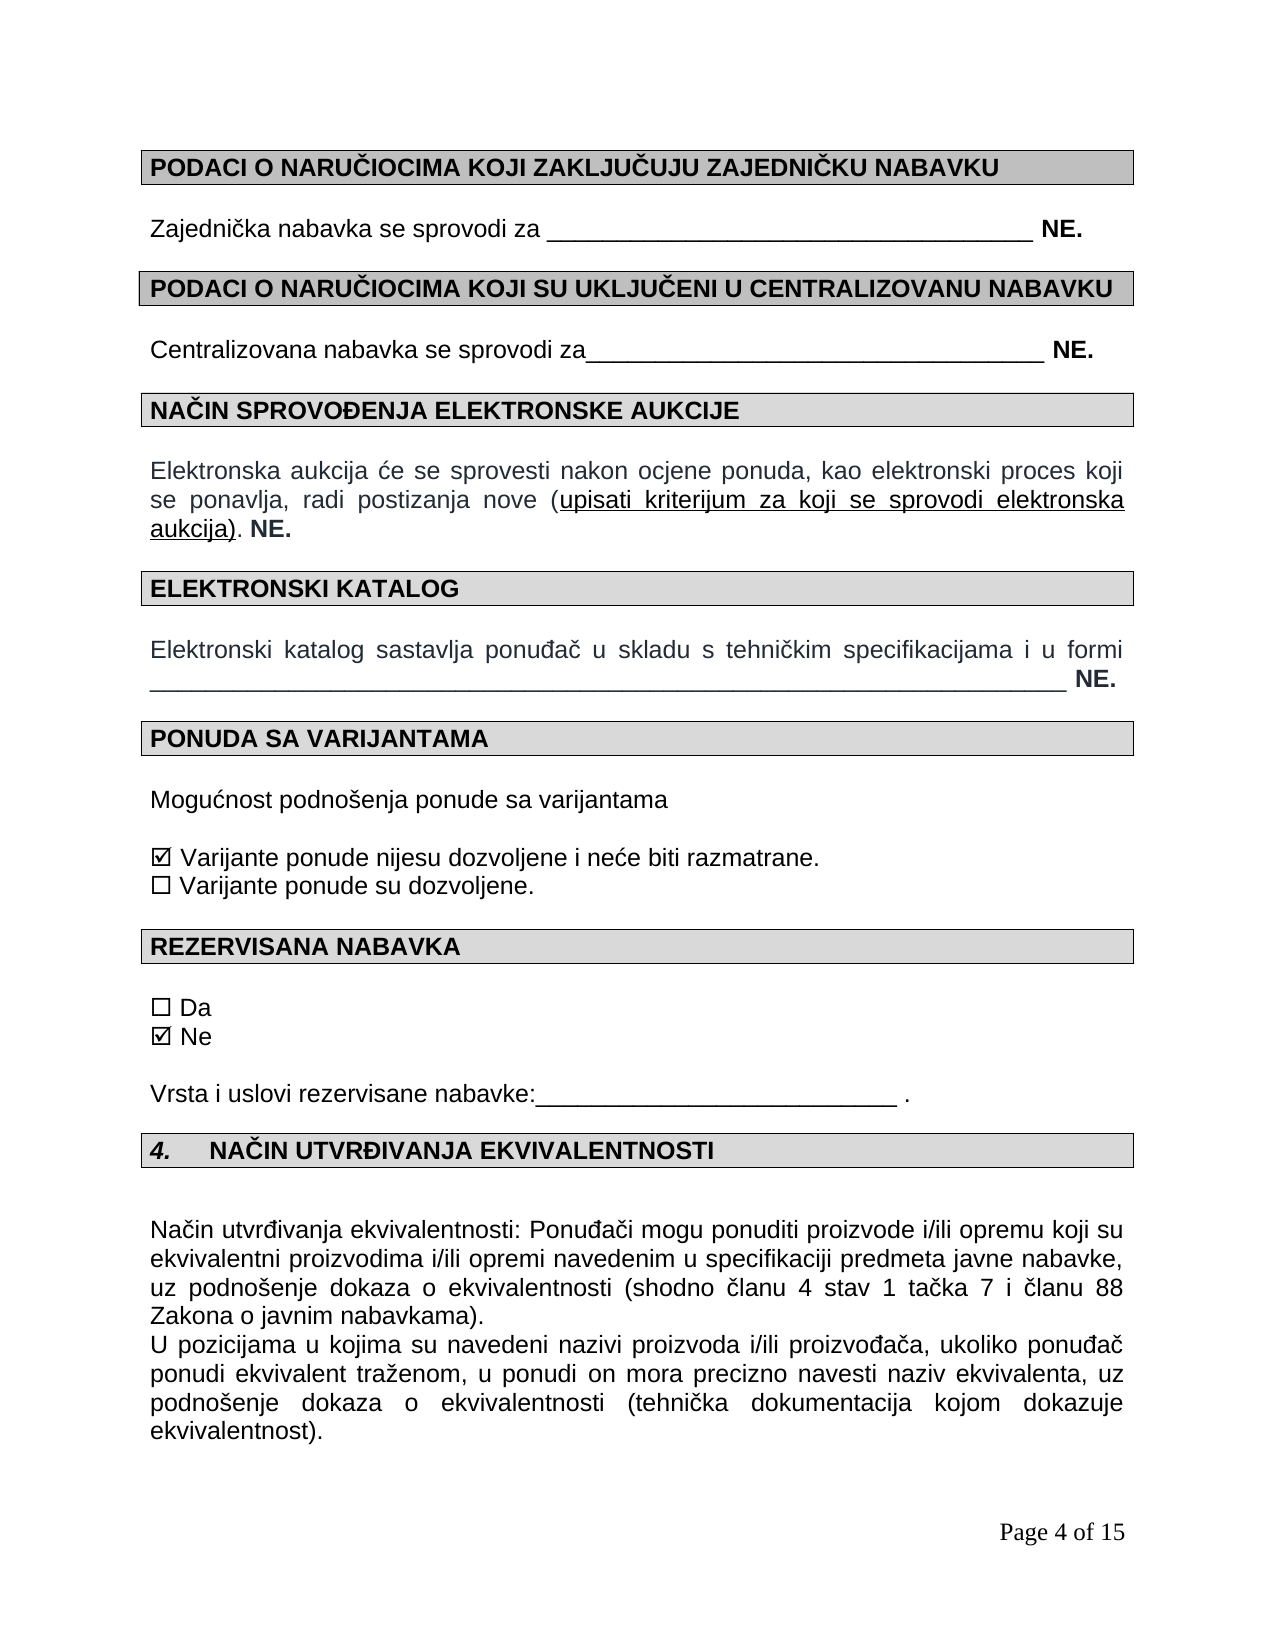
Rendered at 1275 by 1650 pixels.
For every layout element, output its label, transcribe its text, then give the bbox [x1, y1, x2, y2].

list NAČIN UTVRĐIVANJA EKVIVALENTNOSTI [142, 1134, 1133, 1167]
text Elektronska aukcija će se sprovesti nakon ocjene ponuda, kao elektronski proces koji se ponavlja, radi postizanja nove (upisati kriterijum za koji se sprovodi elektronska aukcija). NE. [150, 456, 1125, 542]
text Varijante ponude nijesu dozvoljene i neće biti razmatrane. [150, 842, 1125, 871]
text Varijante ponude su dozvoljene. [150, 871, 1125, 900]
text Centralizovana nabavka se sprovodi za_________________________________ NE. [150, 335, 1125, 364]
text Ne [150, 1022, 1125, 1050]
text ELEKTRONSKI KATALOG [142, 572, 1133, 605]
text Elektronski katalog sastavlja ponuđač u skladu s tehničkim specifikacijama i u formi __________________________________________________________________ NE. [150, 635, 1125, 692]
text Zajednička nabavka se sprovodi za ___________________________________ NE. [150, 214, 1125, 242]
text Vrsta i uslovi rezervisane nabavke:__________________________ . [150, 1079, 1125, 1108]
text PODACI O NARUČIOCIMA KOJI ZAKLJUČUJU ZAJEDNIČKU NABAVKU [142, 151, 1133, 184]
text PODACI O NARUČIOCIMA KOJI SU UKLJUČENI U CENTRALIZOVANU NABAVKU [140, 272, 1133, 305]
text NAČIN SPROVOĐENJA ELEKTRONSKE AUKCIJE [142, 394, 1133, 426]
text PONUDA SA VARIJANTAMA [142, 722, 1133, 755]
text Mogućnost podnošenja ponude sa varijantama [150, 785, 1125, 814]
text Način utvrđivanja ekvivalentnosti: Ponuđači mogu ponuditi proizvode i/ili opremu koji su ekvivalentni proizvodima i/ili opremi navedenim u specifikaciji predmeta javne nabavke, uz podnošenje dokaza o ekvivalentnosti (shodno članu 4 stav 1 tačka 7 i članu 88 Zakona o javnim nabavkama). [150, 1215, 1125, 1330]
text U pozicijama u kojima su navedeni nazivi proizvoda i/ili proizvođača, ukoliko ponuđač ponudi ekvivalent traženom, u ponudi on mora precizno navesti naziv ekvivalenta, uz podnošenje dokaza o ekvivalentnosti (tehnička dokumentacija kojom dokazuje ekvivalentnost). [150, 1330, 1125, 1445]
text Da [150, 993, 1125, 1022]
text REZERVISANA NABAVKA [142, 930, 1133, 963]
